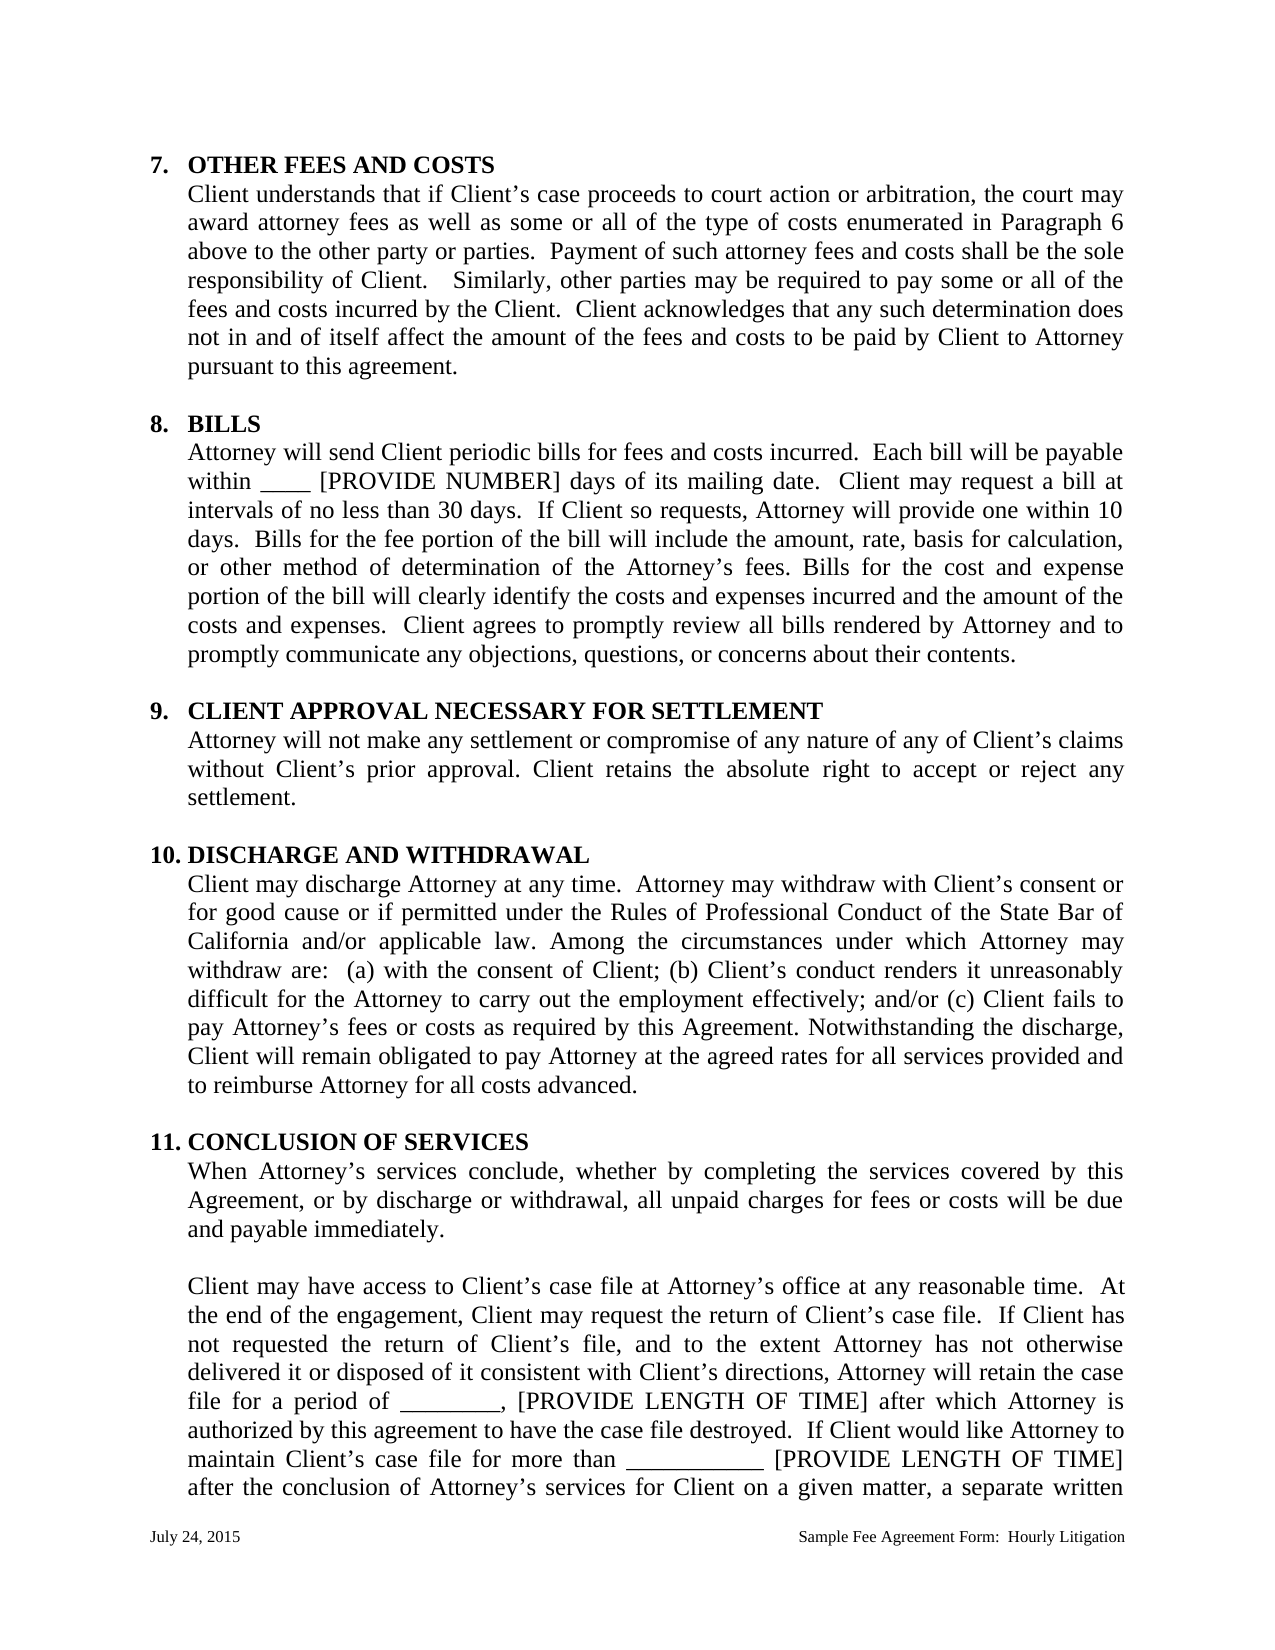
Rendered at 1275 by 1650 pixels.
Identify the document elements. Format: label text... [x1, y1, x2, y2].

text When Attorney’s services conclude, whether by completing the services covered by this Agreement, or by discharge or withdrawal, all unpaid charges for fees or costs will be due and payable immediately. [187, 1156, 1125, 1242]
text Attorney will not make any settlement or compromise of any nature of any of Client’s claims without Client’s prior approval. Client retains the absolute right to accept or reject any settlement. [187, 725, 1125, 811]
text BILLS [150, 409, 1125, 437]
text CLIENT APPROVAL NECESSARY FOR SETTLEMENT [150, 696, 1125, 725]
text Client may discharge Attorney at any time. Attorney may withdraw with Client’s consent or for good cause or if permitted under the Rules of Professional Conduct of the State Bar of California and/or applicable law. Among the circumstances under which Attorney may withdraw are: (a) with the consent of Client; (b) Client’s conduct renders it unreasonably difficult for the Attorney to carry out the employment effectively; and/or (c) Client fails to pay Attorney’s fees or costs as required by this Agreement. Notwithstanding the discharge, Client will remain obligated to pay Attorney at the agreed rates for all services provided and to reimburse Attorney for all costs advanced. [187, 869, 1125, 1099]
text Client understands that if Client’s case proceeds to court action or arbitration, the court may award attorney fees as well as some or all of the type of costs enumerated in Paragraph 6 above to the other party or parties. Payment of such attorney fees and costs shall be the sole responsibility of Client. Similarly, other parties may be required to pay some or all of the fees and costs incurred by the Client. Client acknowledges that any such determination does not in and of itself affect the amount of the fees and costs to be paid by Client to Attorney pursuant to this agreement. [187, 179, 1125, 380]
text DISCHARGE AND WITHDRAWAL [150, 840, 1125, 869]
text Attorney will send Client periodic bills for fees and costs incurred. Each bill will be payable within ____ [PROVIDE NUMBER] days of its mailing date. Client may request a bill at intervals of no less than 30 days. If Client so requests, Attorney will provide one within 10 days. Bills for the fee portion of the bill will include the amount, rate, basis for calculation, or other method of determination of the Attorney’s fees. Bills for the cost and expense portion of the bill will clearly identify the costs and expenses incurred and the amount of the costs and expenses. Client agrees to promptly review all bills rendered by Attorney and to promptly communicate any objections, questions, or concerns about their contents. [187, 437, 1125, 667]
text CONCLUSION OF SERVICES [150, 1127, 1125, 1156]
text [187, 1271, 1125, 1501]
text OTHER FEES AND COSTS [150, 150, 1125, 179]
